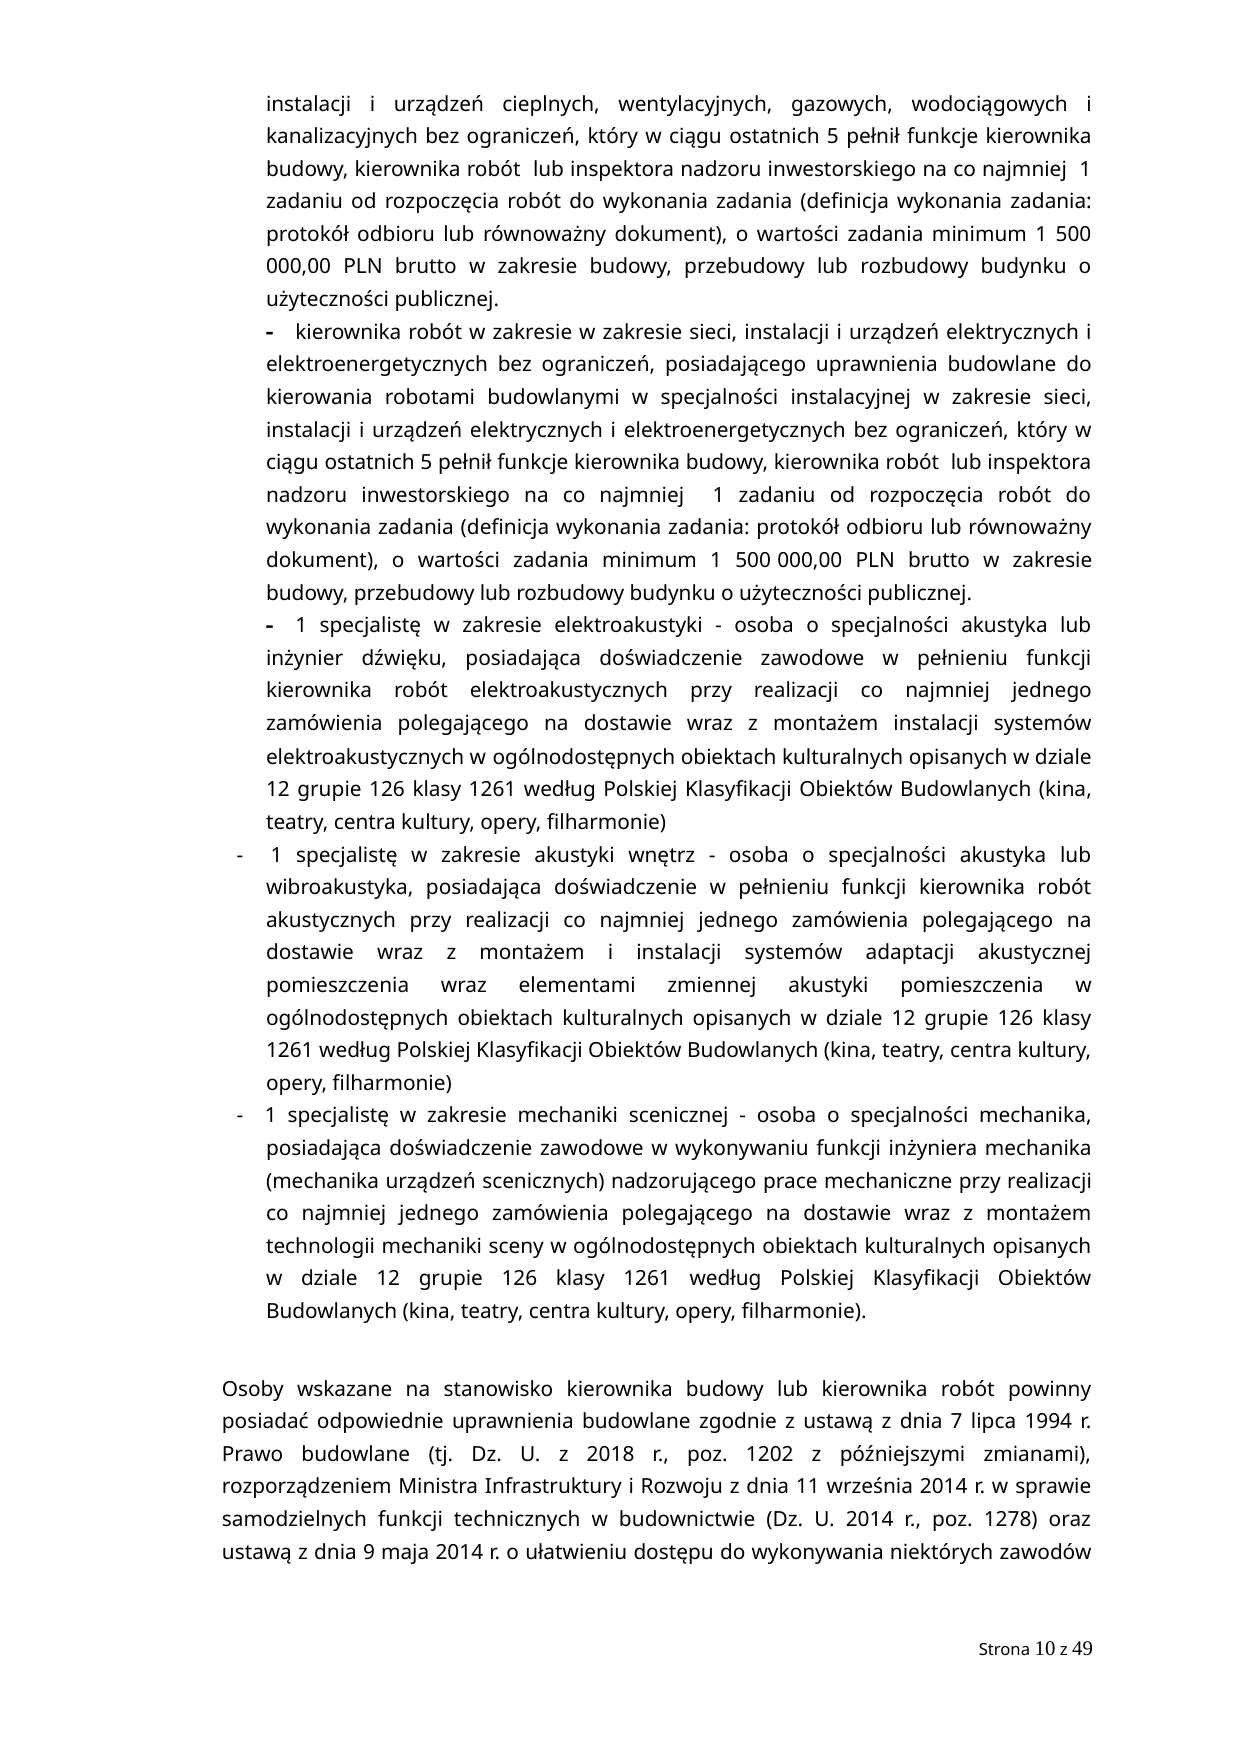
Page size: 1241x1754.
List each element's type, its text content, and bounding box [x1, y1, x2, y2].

list 1 specjalistę w zakresie elektroakustyki - osoba o specjalności akustyka lub inżynier dźwięku, posiadająca doświadczenie zawodowe w pełnieniu funkcji kierownika robót elektroakustycznych przy realizacji co najmniej jednego zamówienia polegającego na dostawie wraz z montażem instalacji systemów elektroakustycznych w ogólnodostępnych obiektach kulturalnych opisanych w dziale 12 grupie 126 klasy 1261 według Polskiej Klasyfikacji Obiektów Budowlanych (kina, teatry, centra kultury, opery, filharmonie) [266, 610, 1092, 836]
list kierownika robót w zakresie w zakresie sieci, instalacji i urządzeń elektrycznych i elektroenergetycznych bez ograniczeń, posiadającego uprawnienia budowlane do kierowania robotami budowlanymi w specjalności instalacyjnej w zakresie sieci, instalacji i urządzeń elektrycznych i elektroenergetycznych bez ograniczeń, który w ciągu ostatnich 5 pełnił funkcje kierownika budowy, kierownika robót lub inspektora nadzoru inwestorskiego na co najmniej 1 zadaniu od rozpoczęcia robót do wykonania zadania (definicja wykonania zadania: protokół odbioru lub równoważny dokument), o wartości zadania minimum 1 500 000,00 PLN brutto w zakresie budowy, przebudowy lub rozbudowy budynku o użyteczności publicznej. [266, 317, 1092, 606]
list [266, 89, 1092, 313]
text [222, 1374, 1092, 1565]
text - 1 specjalistę w zakresie mechaniki scenicznej - osoba o specjalności mechanika, posiadająca doświadczenie zawodowe w wykonywaniu funkcji inżyniera mechanika (mechanika urządzeń scenicznych) nadzorującego prace mechaniczne przy realizacji co najmniej jednego zamówienia polegającego na dostawie wraz z montażem technologii mechaniki sceny w ogólnodostępnych obiektach kulturalnych opisanych w dziale 12 grupie 126 klasy 1261 według Polskiej Klasyfikacji Obiektów Budowlanych (kina, teatry, centra kultury, opery, filharmonie). [236, 1101, 1092, 1324]
text - 1 specjalistę w zakresie akustyki wnętrz - osoba o specjalności akustyka lub wibroakustyka, posiadająca doświadczenie w pełnieniu funkcji kierownika robót akustycznych przy realizacji co najmniej jednego zamówienia polegającego na dostawie wraz z montażem i instalacji systemów adaptacji akustycznej pomieszczenia wraz elementami zmiennej akustyki pomieszczenia w ogólnodostępnych obiektach kulturalnych opisanych w dziale 12 grupie 126 klasy 1261 według Polskiej Klasyfikacji Obiektów Budowlanych (kina, teatry, centra kultury, opery, filharmonie) [236, 840, 1092, 1096]
